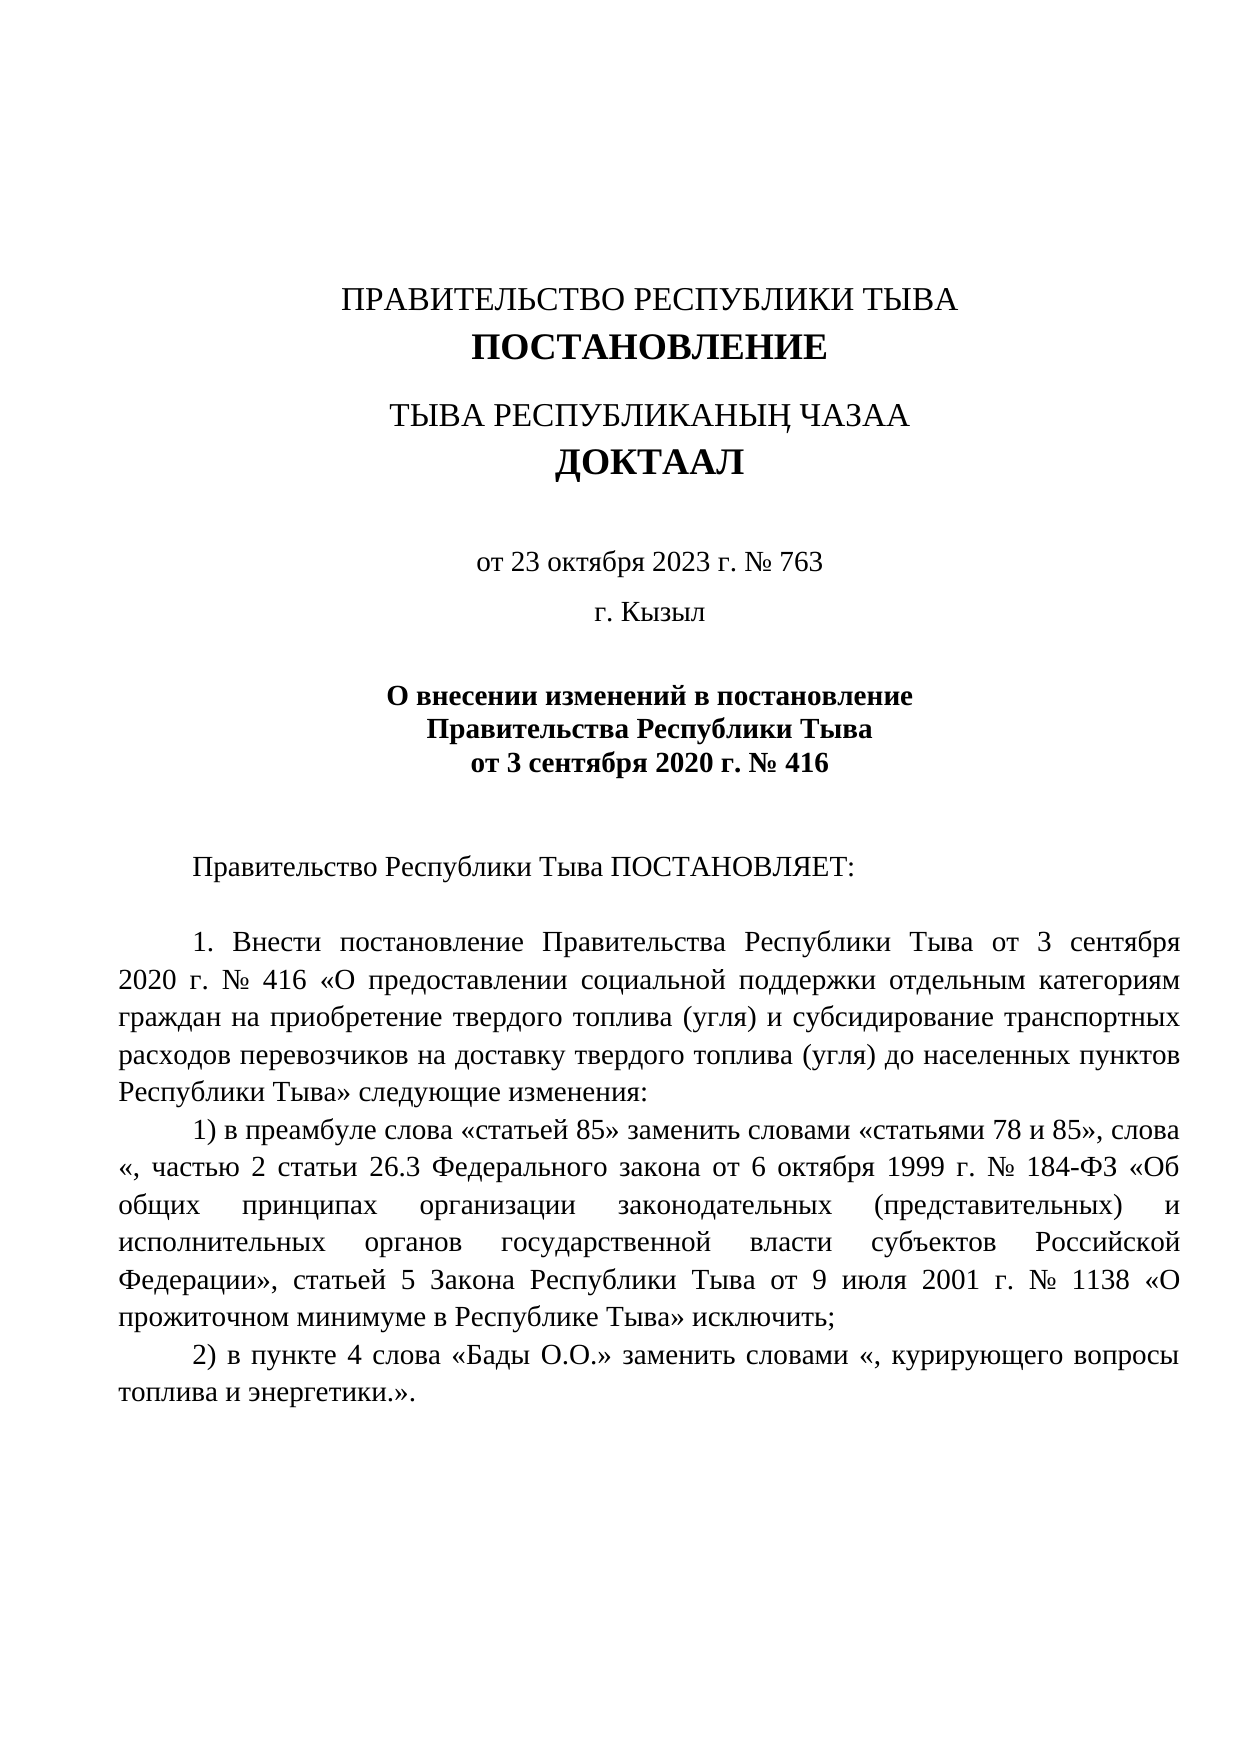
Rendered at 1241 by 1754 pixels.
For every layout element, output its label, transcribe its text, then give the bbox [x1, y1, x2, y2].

text О внесении изменений в постановление [118, 678, 1181, 711]
text ТЫВА РЕСПУБЛИКАНЫӉ ЧАЗАА ДОКТААЛ [118, 395, 1181, 483]
text Правительство Республики Тыва ПОСТАНОВЛЯЕТ: [118, 846, 1181, 883]
text от 3 сентября 2020 г. № 416 [118, 745, 1181, 778]
text 1. Внести постановление Правительства Республики Тыва от 3 сентября 2020 г. № 416 «О предоставлении социальной поддержки отдельным категориям граждан на приобретение твердого топлива (угля) и субсидирование транспортных расходов перевозчиков на доставку твердого топлива (угля) до населенных пунктов Республики Тыва» следующие изменения: [118, 921, 1181, 1108]
text г. Кызыл [118, 594, 1181, 627]
text 1) в преамбуле слова «статьей 85» заменить словами «статьями 78 и 85», слова «, частью 2 статьи 26.3 Федерального закона от 6 октября 1999 г. № 184-ФЗ «Об общих принципах организации законодательных (представительных) и исполнительных органов государственной власти субъектов Российской Федерации», статьей 5 Закона Республики Тыва от 9 июля 2001 г. № 1138 «О прожиточном минимуме в Республике Тыва» исключить; [118, 1108, 1181, 1333]
text 2) в пункте 4 слова «Бады О.О.» заменить словами «, курирующего вопросы топлива и энергетики.». [118, 1333, 1181, 1408]
text от 23 октября 2023 г. № 763 [118, 544, 1181, 577]
text ПРАВИТЕЛЬСТВО РЕСПУБЛИКИ ТЫВА ПОСТАНОВЛЕНИЕ [118, 280, 1181, 368]
text Правительства Республики Тыва [118, 711, 1181, 745]
